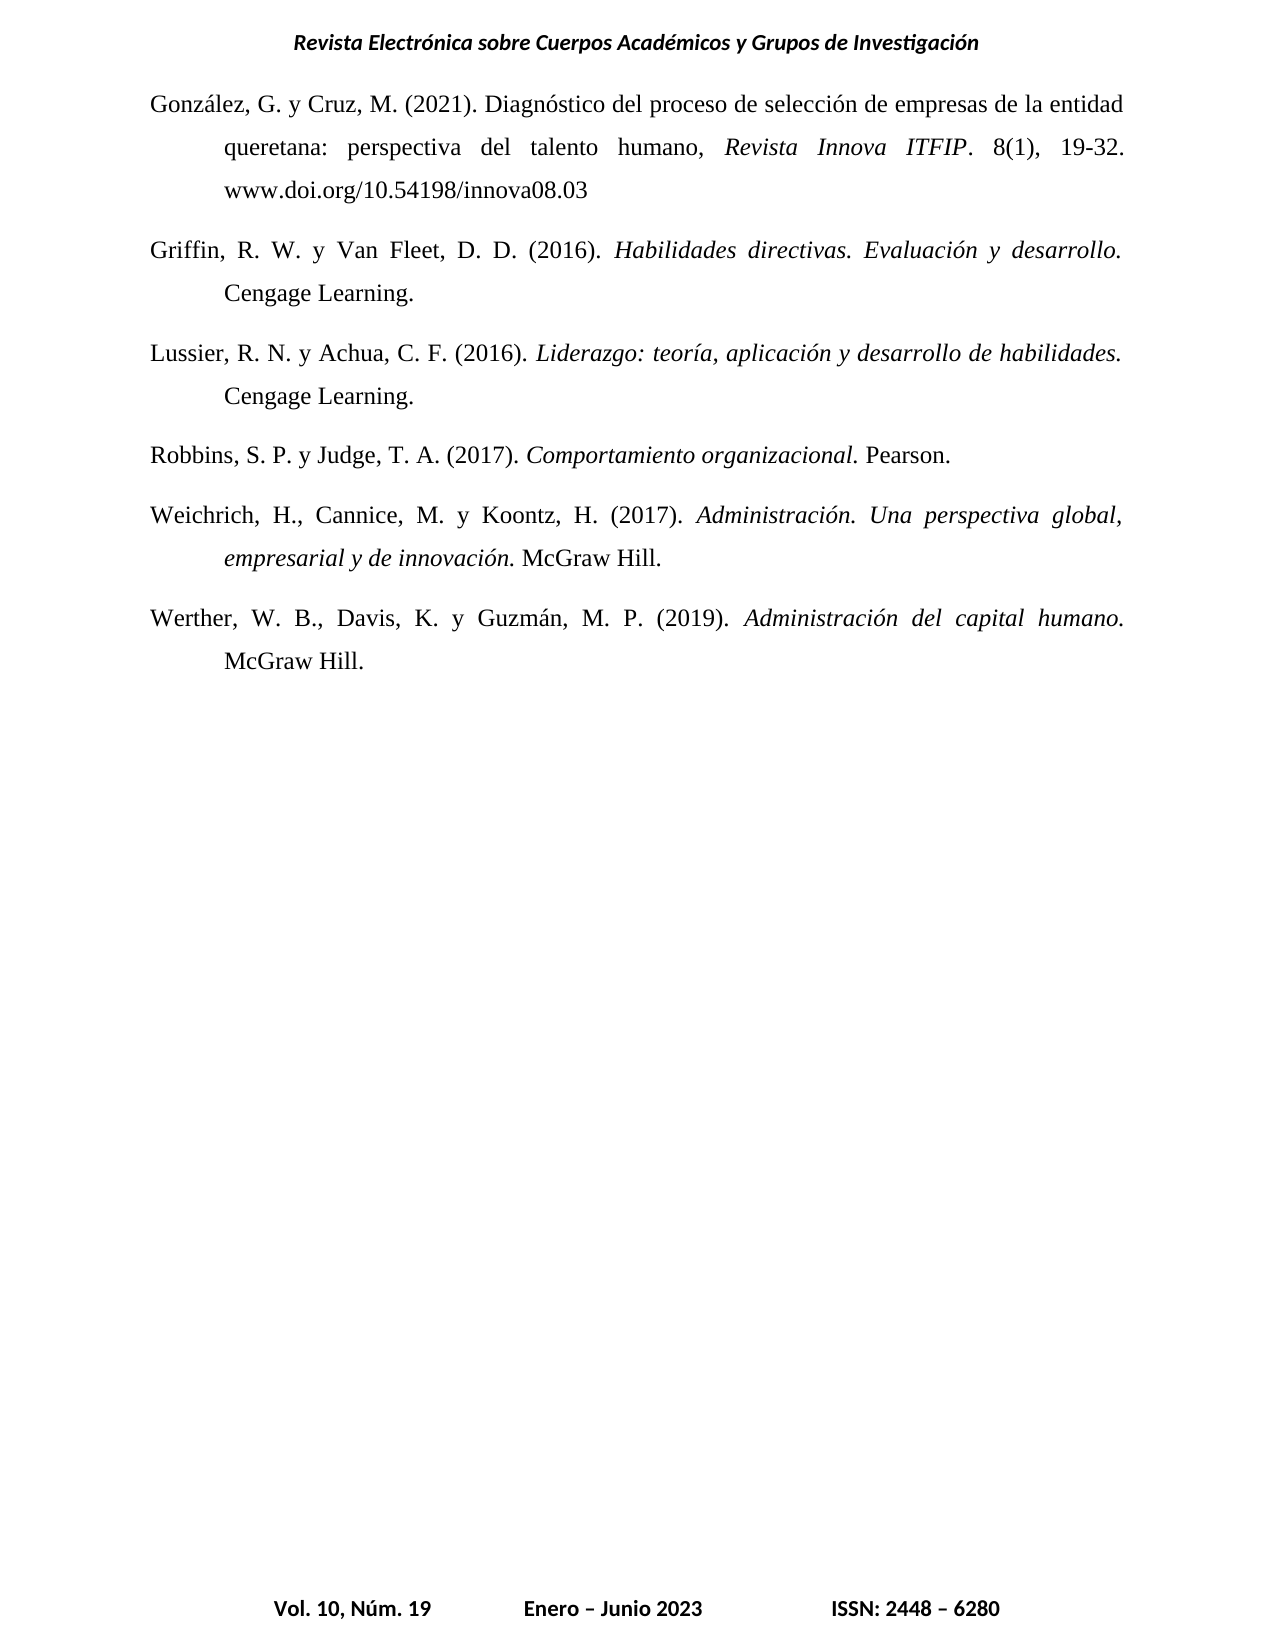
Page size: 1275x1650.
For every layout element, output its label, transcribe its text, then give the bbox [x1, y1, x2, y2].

text Lussier, R. N. y Achua, C. F. (2016). Liderazgo: teoría, aplicación y desarrollo de habilidades. Cengage Learning. [150, 338, 1125, 409]
text Weichrich, H., Cannice, M. y Koontz, H. (2017). Administración. Una perspectiva global, empresarial y de innovación. McGraw Hill. [150, 500, 1125, 572]
text Werther, W. B., Davis, K. y Guzmán, M. P. (2019). Administración del capital humano. McGraw Hill. [150, 603, 1125, 675]
text Robbins, S. P. y Judge, T. A. (2017). Comportamiento organizacional. Pearson. [150, 441, 1125, 469]
text Griffin, R. W. y Van Fleet, D. D. (2016). Habilidades directivas. Evaluación y desarrollo. Cengage Learning. [150, 235, 1125, 307]
text González, G. y Cruz, M. (2021). Diagnóstico del proceso de selección de empresas de la entidad queretana: perspectiva del talento humano, Revista Innova ITFIP. 8(1), 19-32. www.doi.org/10.54198/innova08.03 [150, 89, 1125, 204]
